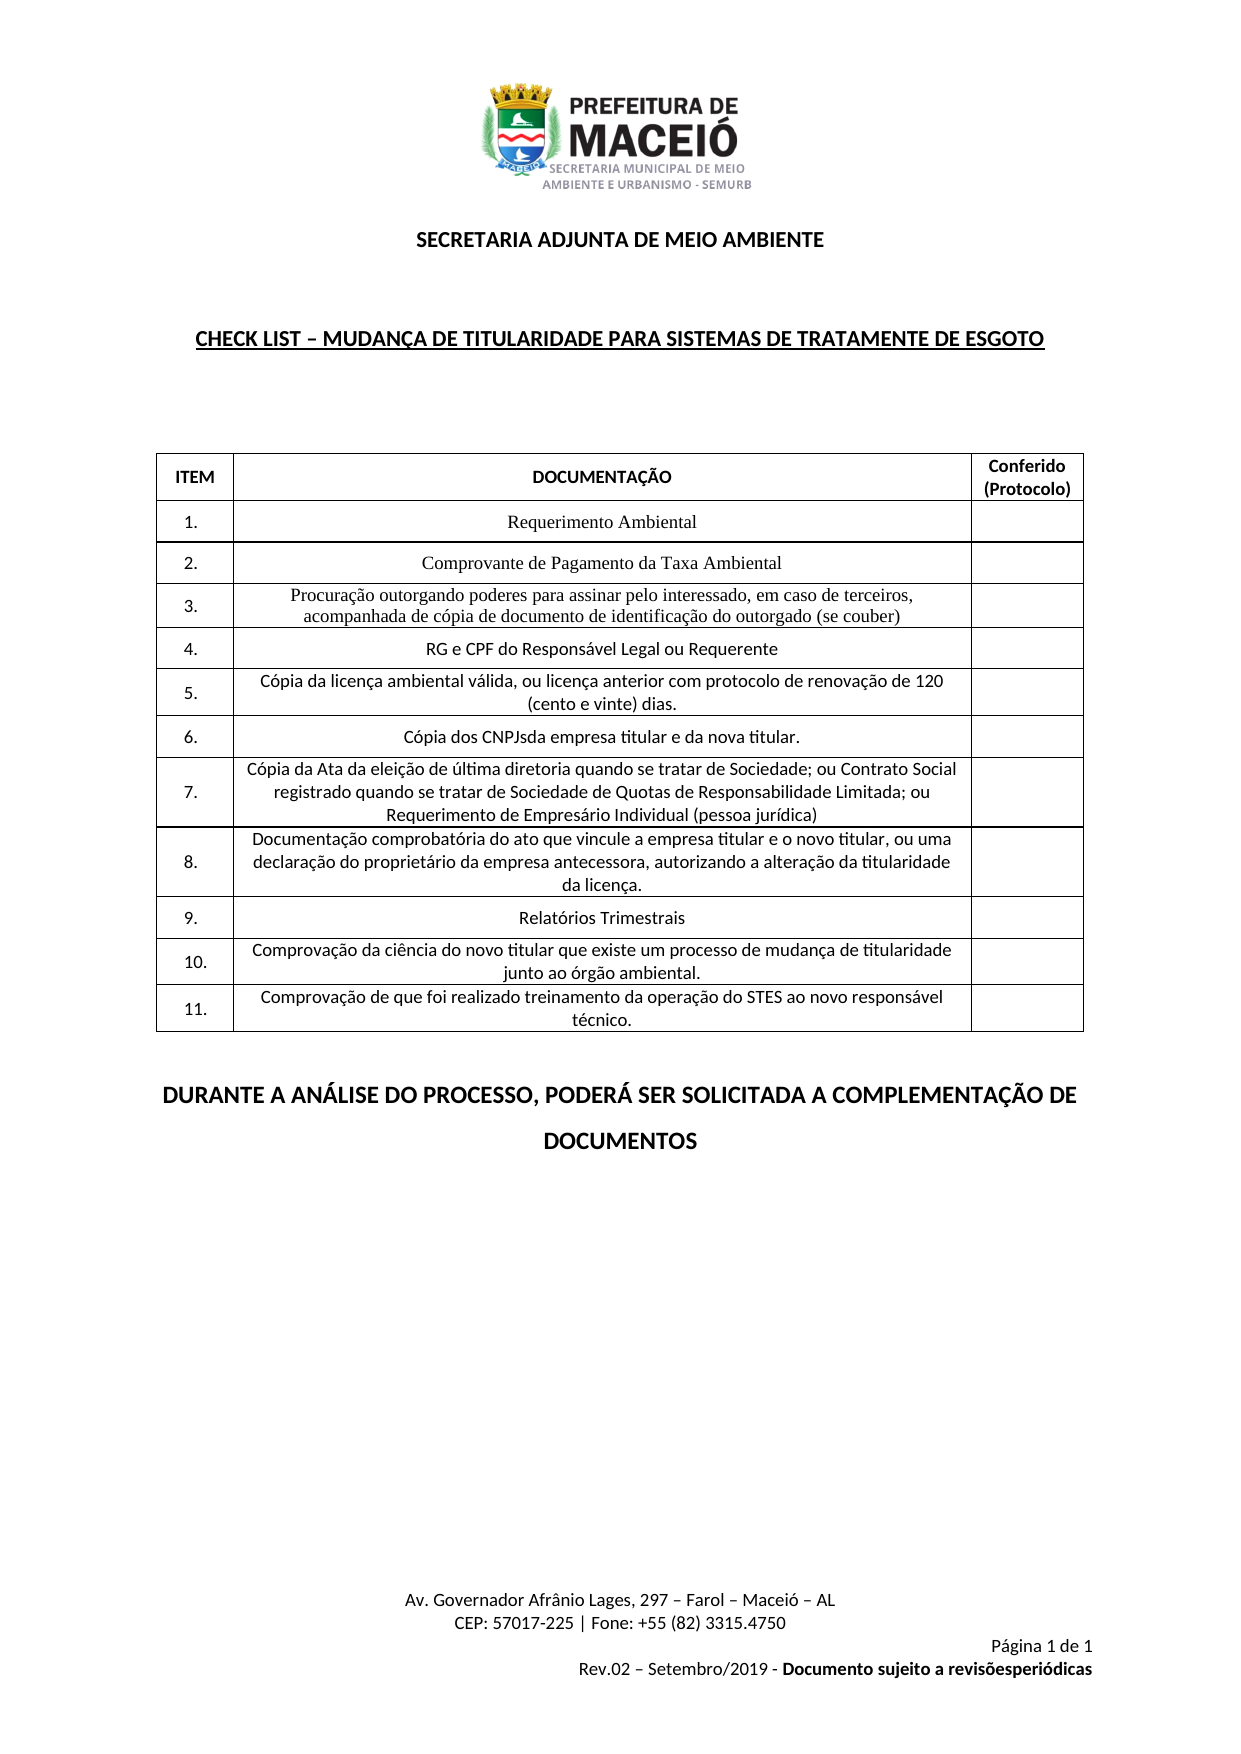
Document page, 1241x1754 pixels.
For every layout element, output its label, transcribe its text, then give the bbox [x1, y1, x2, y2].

table_cell Cópia da Ata da eleição de última diretoria quando se tratar de Sociedade; ou Contrato Social registrado quando se tratar de Sociedade de Quotas de Responsabilidade Limitada; ou Requerimento de Empresário Individual (pessoa jurídica) [234, 758, 971, 826]
table_cell [972, 628, 1083, 668]
table_cell [972, 669, 1083, 715]
table_cell Cópia dos CNPJsda empresa titular e da nova titular. [234, 716, 971, 757]
table_header Conferido (Protocolo) [972, 454, 1083, 500]
table_header DOCUMENTAÇÃO [234, 454, 971, 500]
table_cell [972, 584, 1083, 627]
table_cell [972, 939, 1083, 984]
table_cell [157, 669, 233, 715]
table_header ITEM [157, 454, 233, 500]
picture [478, 73, 763, 198]
table_cell [157, 828, 233, 896]
table_cell [157, 939, 233, 984]
table_cell Documentação comprobatória do ato que vincule a empresa titular e o novo titular, ou uma declaração do proprietário da empresa antecessora, autorizando a alteração da titularidade da licença. [234, 828, 971, 896]
table_cell [157, 716, 233, 757]
table_cell [157, 543, 233, 583]
table_cell Comprovação da ciência do novo titular que existe um processo de mudança de titularidade junto ao órgão ambiental. [234, 939, 971, 984]
table_cell [157, 501, 233, 541]
table_cell Procuração outorgando poderes para assinar pelo interessado, em caso de terceiros, acompanhada de cópia de documento de identificação do outorgado (se couber) [234, 584, 971, 627]
table_cell [972, 543, 1083, 583]
table_cell RG e CPF do Responsável Legal ou Requerente [234, 628, 971, 668]
table_cell [157, 758, 233, 826]
table_cell [972, 501, 1083, 541]
table_cell [972, 828, 1083, 896]
table_cell [157, 985, 233, 1031]
text CHECK LIST – MUDANÇA DE TITULARIDADE PARA SISTEMAS DE TRATAMENTE DE ESGOTO [148, 324, 1092, 352]
table_cell [157, 897, 233, 937]
table_cell Relatórios Trimestrais [234, 897, 971, 937]
table_cell [157, 628, 233, 668]
text DURANTE A ANÁLISE DO PROCESSO, PODERÁ SER SOLICITADA A COMPLEMENTAÇÃO DE DOCUMENTOS [148, 1079, 1092, 1156]
table_cell [972, 716, 1083, 757]
table_cell [972, 758, 1083, 826]
table_cell Comprovação de que foi realizado treinamento da operação do STES ao novo responsável técnico. [234, 985, 971, 1031]
table_cell [157, 584, 233, 627]
table_cell Cópia da licença ambiental válida, ou licença anterior com protocolo de renovação de 120 (cento e vinte) dias. [234, 669, 971, 715]
table_cell [972, 897, 1083, 937]
table_cell Requerimento Ambiental [234, 501, 971, 541]
table_cell [972, 985, 1083, 1031]
table_cell Comprovante de Pagamento da Taxa Ambiental [234, 543, 971, 583]
